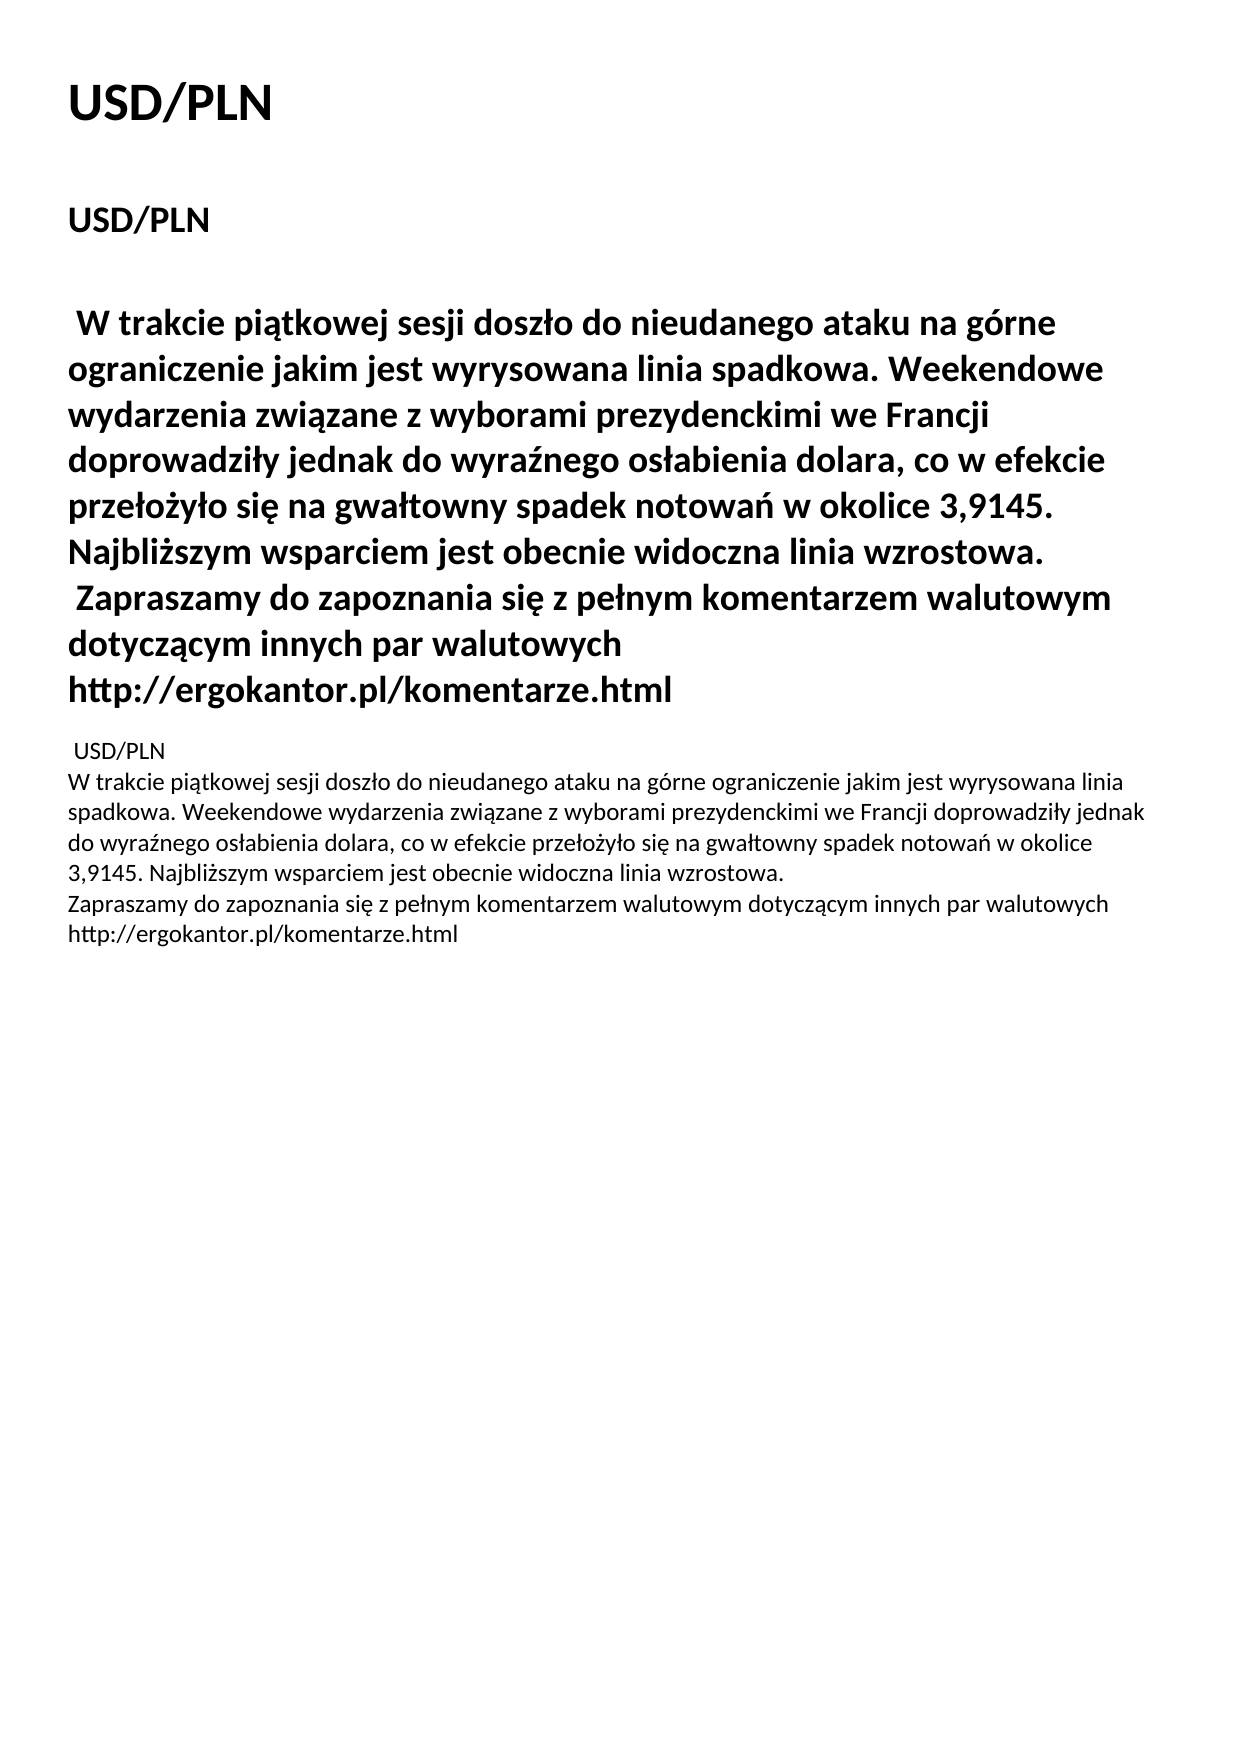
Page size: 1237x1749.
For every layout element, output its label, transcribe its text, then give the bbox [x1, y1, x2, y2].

text Zapraszamy do zapoznania się z pełnym komentarzem walutowym dotyczącym innych par walutowych http://ergokantor.pl/komentarze.html [68, 574, 1169, 711]
text USD/PLN [68, 68, 1169, 134]
text Zapraszamy do zapoznania się z pełnym komentarzem walutowym dotyczącym innych par walutowych http://ergokantor.pl/komentarze.html [68, 888, 1169, 949]
text USD/PLN [68, 196, 1169, 242]
text USD/PLN [68, 735, 1169, 766]
text W trakcie piątkowej sesji doszło do nieudanego ataku na górne ograniczenie jakim jest wyrysowana linia spadkowa. Weekendowe wydarzenia związane z wyborami prezydenckimi we Francji doprowadziły jednak do wyraźnego osłabienia dolara, co w efekcie przełożyło się na gwałtowny spadek notowań w okolice 3,9145. Najbliższym wsparciem jest obecnie widoczna linia wzrostowa. [68, 766, 1169, 888]
text W trakcie piątkowej sesji doszło do nieudanego ataku na górne ograniczenie jakim jest wyrysowana linia spadkowa. Weekendowe wydarzenia związane z wyborami prezydenckimi we Francji doprowadziły jednak do wyraźnego osłabienia dolara, co w efekcie przełożyło się na gwałtowny spadek notowań w okolice 3,9145. Najbliższym wsparciem jest obecnie widoczna linia wzrostowa. [68, 299, 1169, 574]
